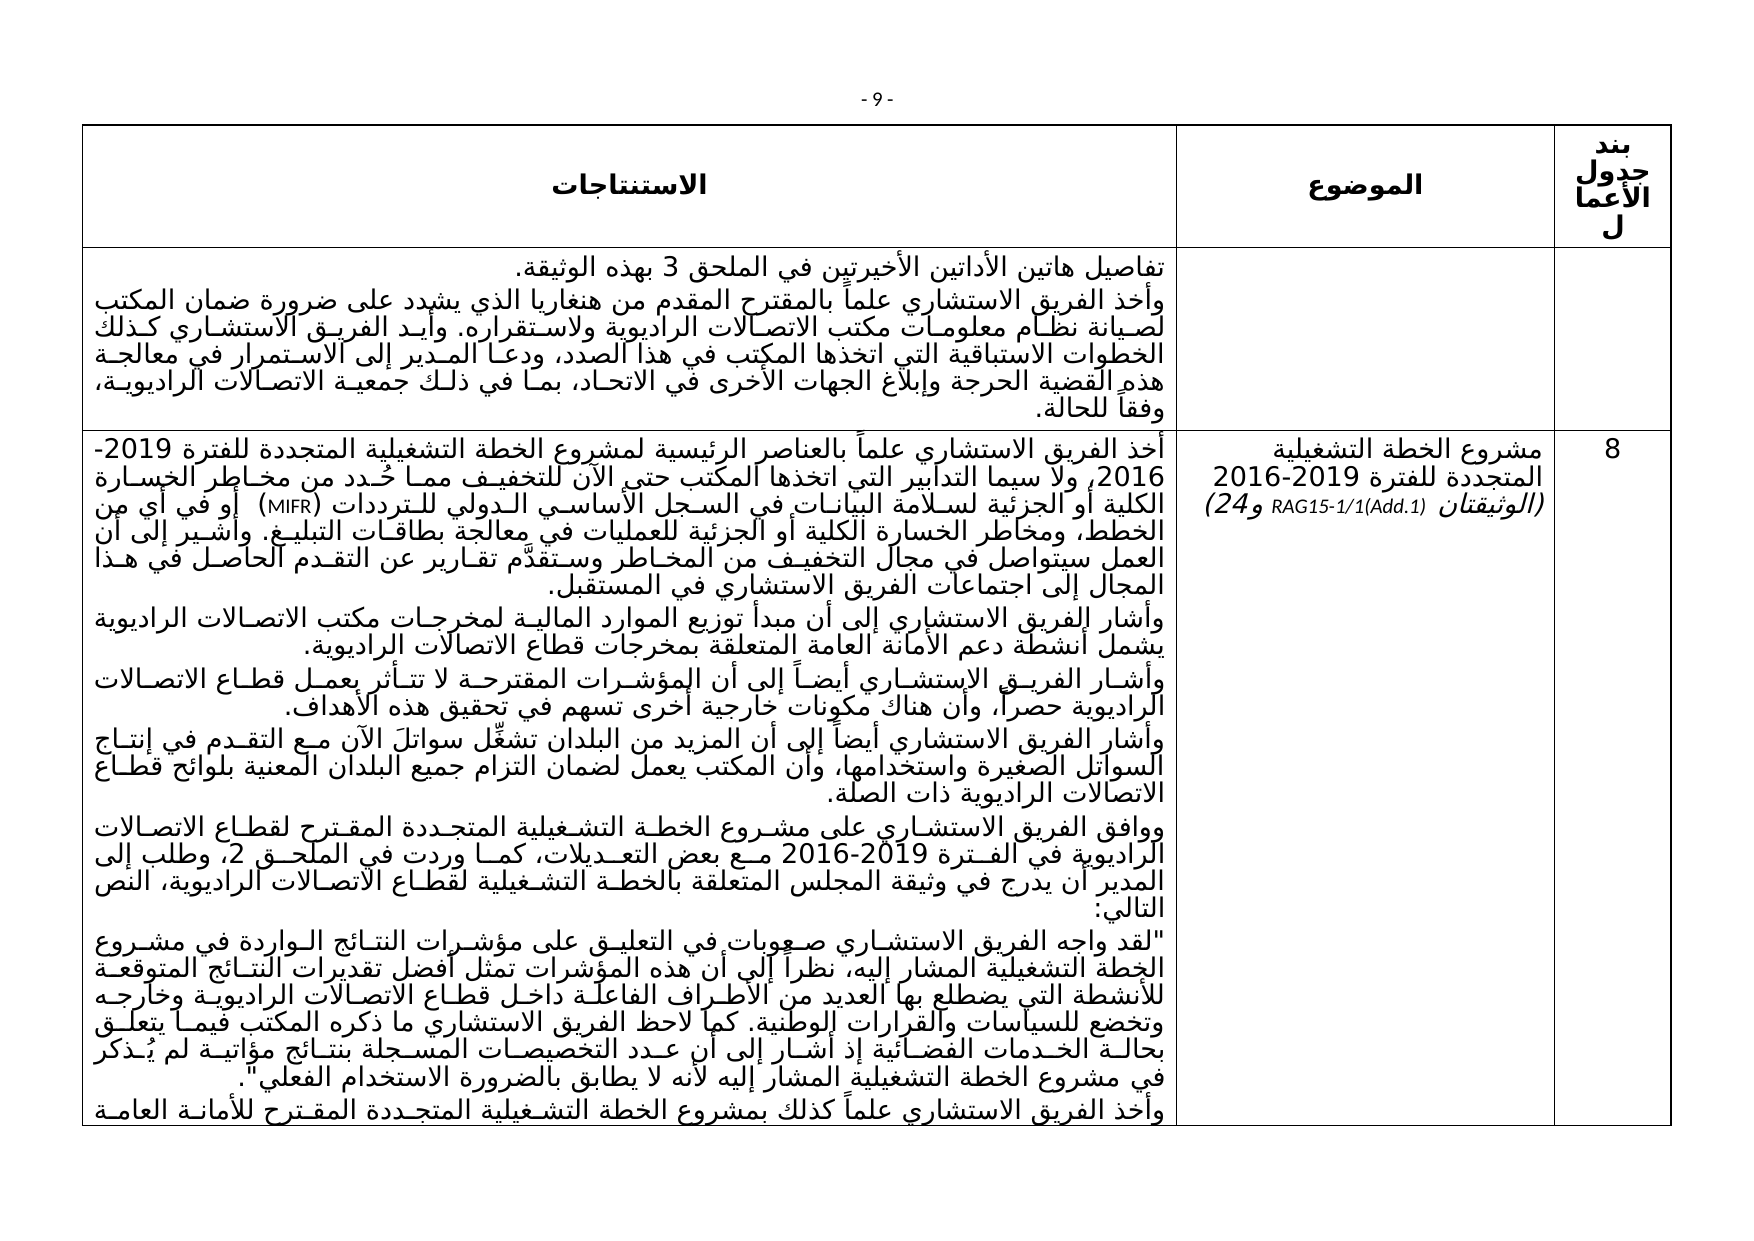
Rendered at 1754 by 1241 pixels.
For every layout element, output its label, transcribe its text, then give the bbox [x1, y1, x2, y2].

table_header بند جدول الأعمال [1555, 126, 1670, 247]
table_cell 7 [1555, 248, 1670, 429]
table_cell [1177, 248, 1554, 429]
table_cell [83, 248, 1176, 429]
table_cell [83, 431, 1176, 1125]
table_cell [1177, 431, 1554, 1125]
table_header الاستنتاجات [83, 126, 1176, 247]
table_header الموضوع [1177, 126, 1554, 247]
table_cell 8 [1555, 431, 1670, 1125]
